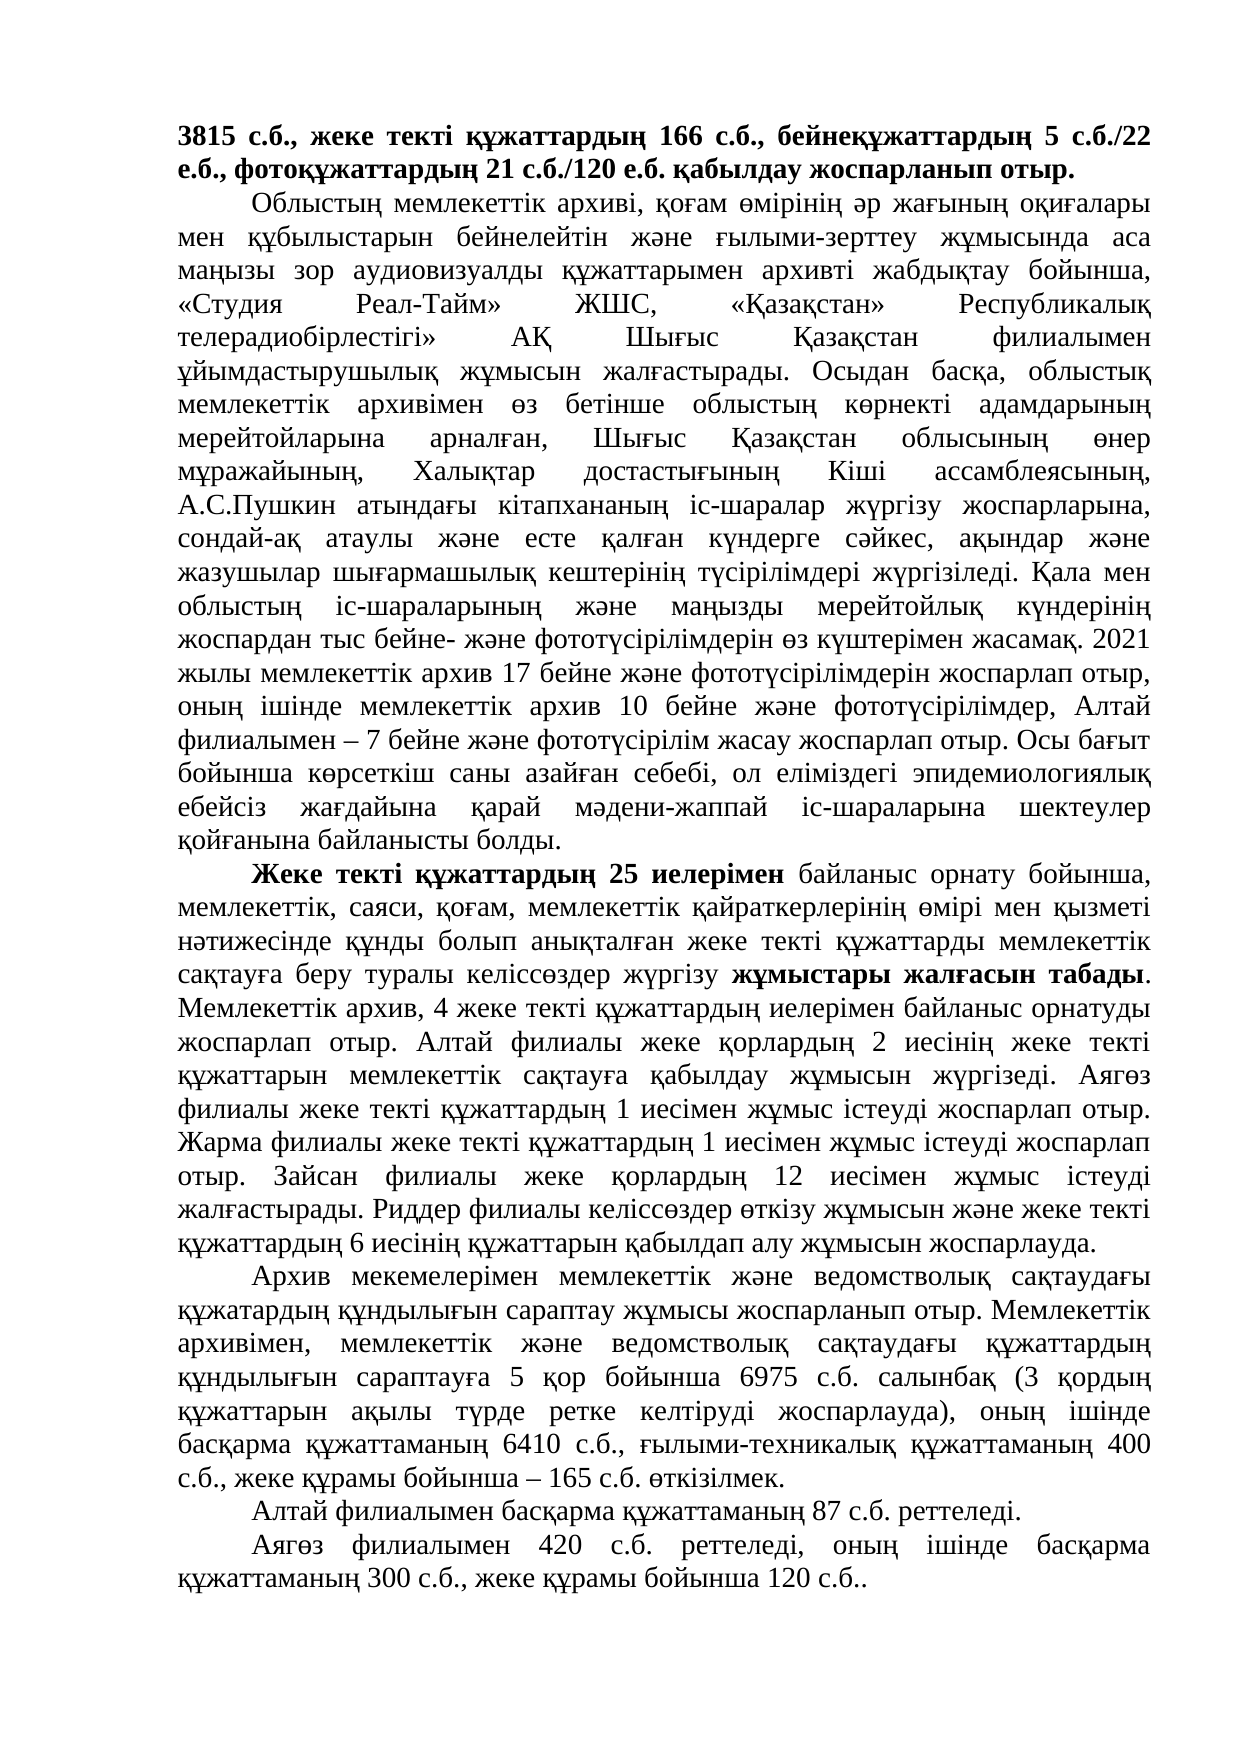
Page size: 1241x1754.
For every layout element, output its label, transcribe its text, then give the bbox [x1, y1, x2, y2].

text Облыстың мемлекеттік архиві, қоғам өмірінің әр жағының оқиғалары мен құбылыстарын бейнелейтін және ғылыми-зерттеу жұмысында аса маңызы зор аудиовизуалды құжаттарымен архивті жабдықтау бойынша, «Студия Реал-Тайм» ЖШС, «Қазақстан» Республикалық телерадиобірлестігі» АҚ Шығыс Қазақстан филиалымен ұйымдастырушылық жұмысын жалғастырады. Осыдан басқа, облыстық мемлекеттік архивімен өз бетінше облыстың көрнекті адамдарының мерейтойларына арналған, Шығыс Қазақстан облысының өнер мұражайының, Халықтар достастығының Кіші ассамблеясының, А.С.Пушкин атындағы кітапхананың іс-шаралар жүргізу жоспарларына, сондай-ақ атаулы және есте қалған күндерге сәйкес, ақындар және жазушылар шығармашылық кештерінің түсірілімдері жүргізіледі. Қала мен облыстың іс-шараларының және маңызды мерейтойлық күндерінің жоспардан тыс бейне- және фототүсірілімдерін өз күштерімен жасамақ. 2021 жылы мемлекеттік архив 17 бейне және фототүсірілімдерін жоспарлап отыр, оның ішінде мемлекеттік архив 10 бейне және фототүсірілімдер, Алтай филиалымен – 7 бейне және фототүсірілім жасау жоспарлап отыр. Осы бағыт бойынша көрсеткіш саны азайған себебі, ол еліміздегі эпидемиологиялық ебейсіз жағдайына қарай мәдени-жаппай іс-шараларына шектеулер қойғанына байланысты болды. [177, 185, 1152, 856]
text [177, 118, 1152, 185]
text Жеке текті құжаттардың 25 иелерімен байланыс орнату бойынша, мемлекеттік, саяси, қоғам, мемлекеттік қайраткерлерінің өмірі мен қызметі нәтижесінде құнды болып анықталған жеке текті құжаттарды мемлекеттік сақтауға беру туралы келіссөздер жүргізу жұмыстары жалғасын табады. Мемлекеттік архив, 4 жеке текті құжаттардың иелерімен байланыс орнатуды жоспарлап отыр. Алтай филиалы жеке қорлардың 2 иесінің жеке текті құжаттарын мемлекеттік сақтауға қабылдау жұмысын жүргізеді. Аягөз филиалы жеке текті құжаттардың 1 иесімен жұмыс істеуді жоспарлап отыр. Жарма филиалы жеке текті құжаттардың 1 иесімен жұмыс істеуді жоспарлап отыр. Зайсан филиалы жеке қорлардың 12 иесімен жұмыс істеуді жалғастырады. Риддер филиалы келіссөздер өткізу жұмысын және жеке текті құжаттардың 6 иесінің құжаттарын қабылдап алу жұмысын жоспарлауда. [177, 856, 1152, 1258]
text Алтай филиалымен басқарма құжаттаманың 87 с.б. реттеледі. [177, 1493, 1152, 1527]
text Аягөз филиалымен 420 с.б. реттеледі, оның ішінде басқарма құжаттаманың 300 с.б., жеке құрамы бойынша 120 с.б.. [177, 1527, 1152, 1594]
text Архив мекемелерімен мемлекеттік және ведомстволық сақтаудағы құжатардың құндылығын сараптау жұмысы жоспарланып отыр. Мемлекеттік архивімен, мемлекеттік және ведомстволық сақтаудағы құжаттардың құндылығын сараптауға 5 қор бойынша 6975 с.б. салынбақ (3 қордың құжаттарын ақылы түрде ретке келтіруді жоспарлауда), оның ішінде басқарма құжаттаманың 6410 с.б., ғылыми-техникалық құжаттаманың 400 с.б., жеке құрамы бойынша – 165 с.б. өткізілмек. [177, 1258, 1152, 1493]
